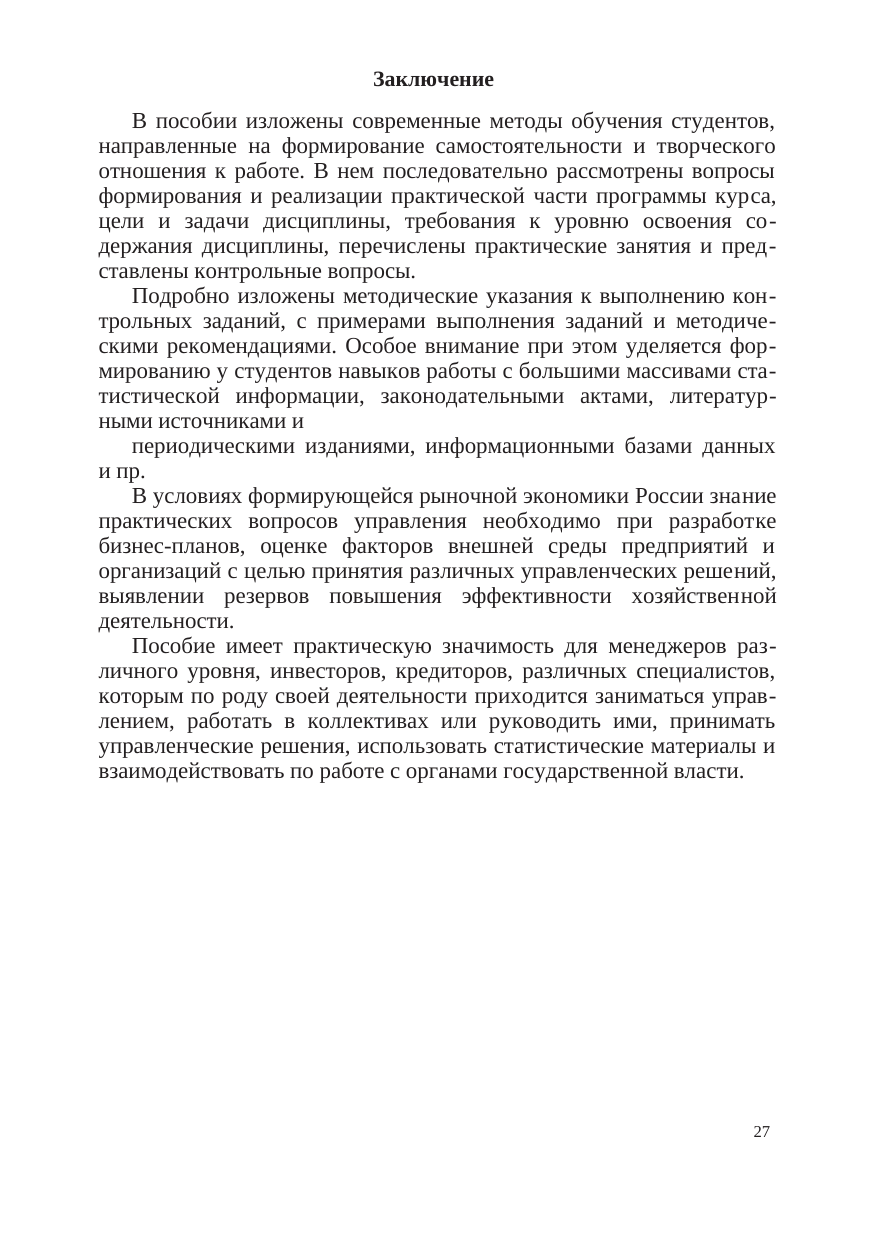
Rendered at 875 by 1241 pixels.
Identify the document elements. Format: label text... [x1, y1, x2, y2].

text В пособии изложены современные методы обучения студентов, направленные на формирование самостоятельности и творческого отношения к работе. В нем последовательно рассмотрены вопросы формирования и реализации практической части программы курса, цели и задачи дисциплины, требования к уровню освоения содержания дисциплины, перечислены практические занятия и представлены контрольные вопросы. [98, 109, 776, 284]
text Подробно изложены методические указания к выполнению контрольных заданий, с примерами выполнения заданий и методическими рекомендациями. Особое внимание при этом уделяется формированию у студентов навыков работы с большими массивами статистической информации, законодательными актами, литературными источниками и [98, 284, 776, 434]
text В условиях формирующейся рыночной экономики России знание практических вопросов управления необходимо при разработке бизнес-планов, оценке факторов внешней среды предприятий и организаций с целью принятия различных управленческих решений, выявлении резервов повышения эффективности хозяйственной деятельности. [98, 484, 776, 634]
text периодическими изданиями, информационными базами данных и пр. [98, 434, 776, 484]
text Пособие имеет практическую значимость для менеджеров различного уровня, инвесторов, кредиторов, различных специалистов, которым по роду своей деятельности приходится заниматься управлением, работать в коллективах или руководить ими, принимать управленческие решения, использовать статистические материалы и взаимодействовать по работе с органами государственной власти. [98, 634, 776, 784]
text 27 [753, 1122, 770, 1141]
text Заключение [373, 66, 494, 92]
